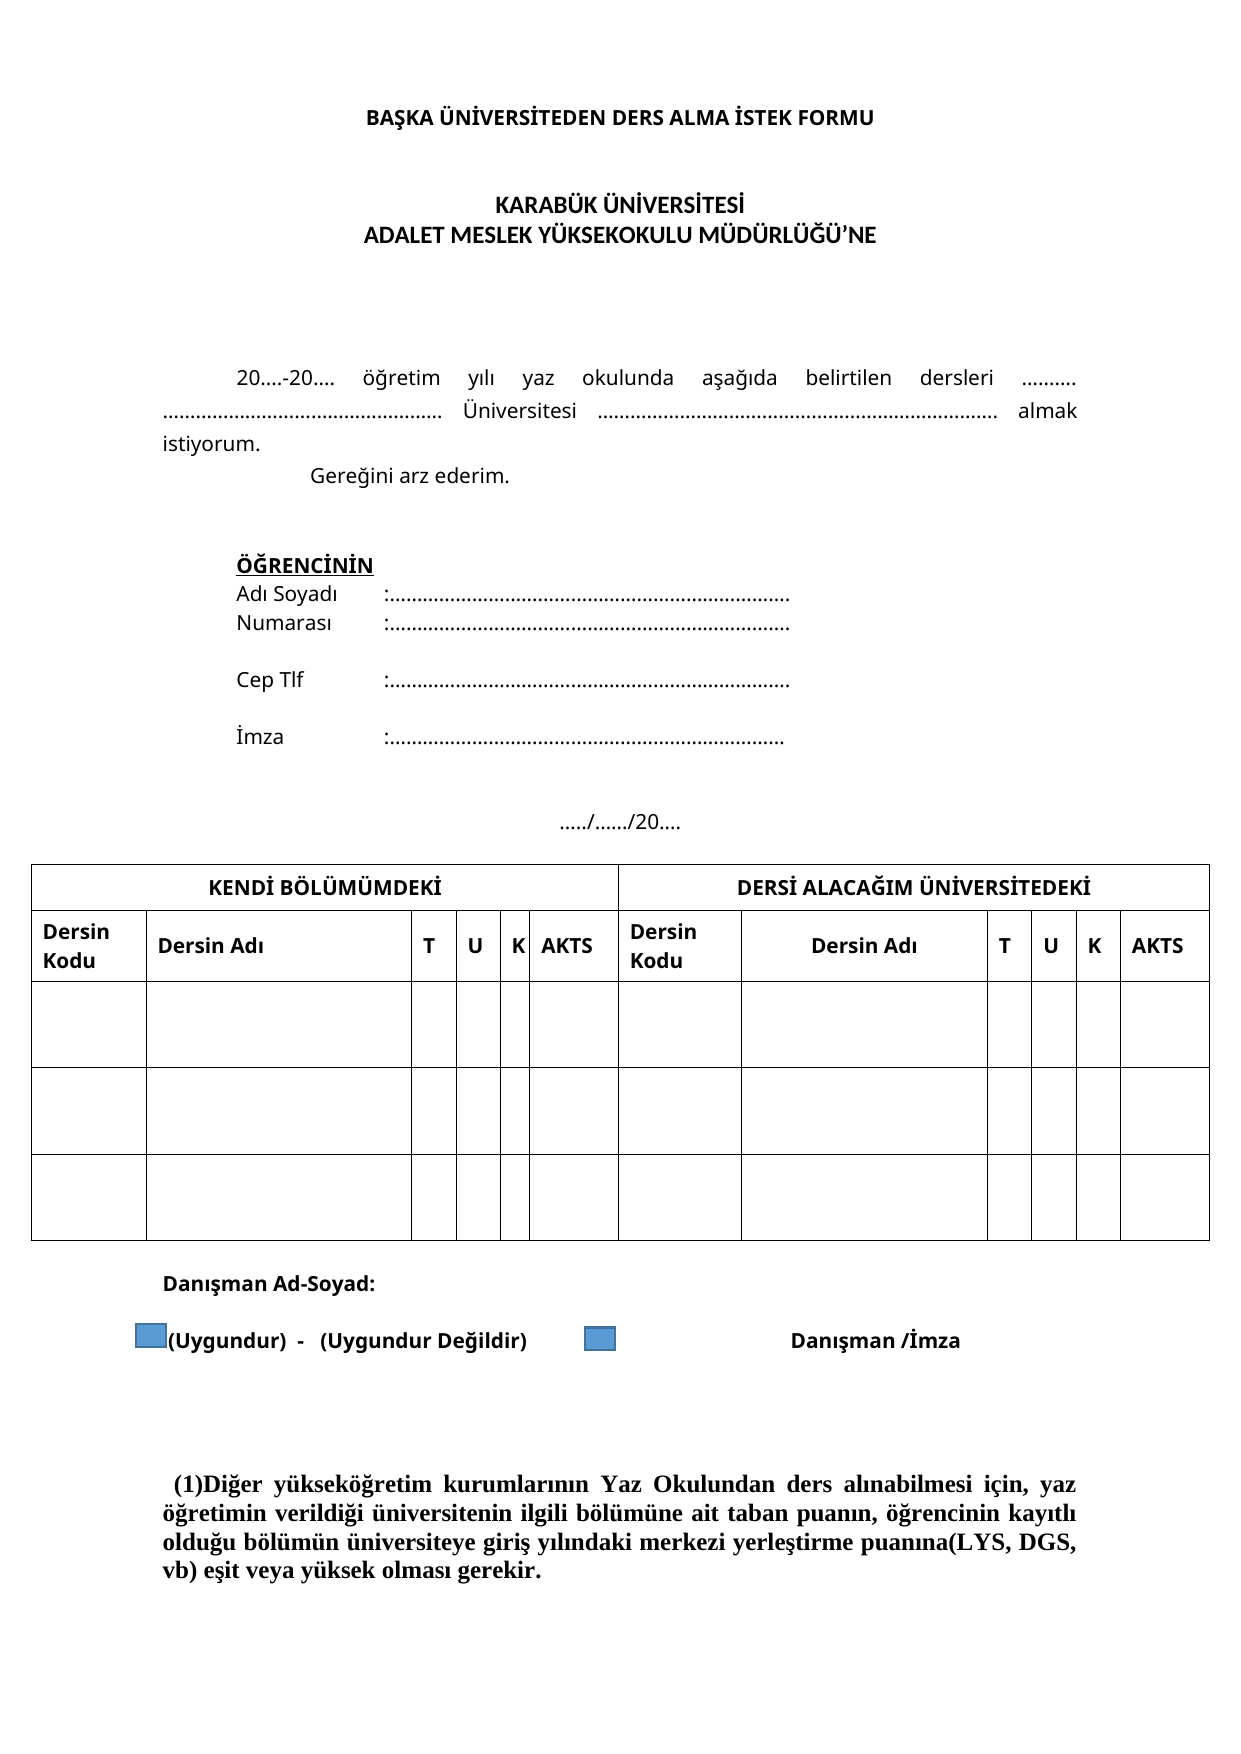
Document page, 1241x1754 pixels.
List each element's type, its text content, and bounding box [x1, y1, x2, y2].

table_cell Dersin Adı [147, 911, 411, 981]
table_cell [147, 982, 411, 1067]
table_cell Dersin Adı [742, 911, 987, 981]
text Gereğini arz ederim. [162, 461, 1078, 490]
text Numarası :………………………………………………………………. [162, 608, 1078, 636]
table_cell Dersin Kodu [32, 911, 146, 981]
table_cell [742, 982, 987, 1067]
table_cell [619, 982, 741, 1067]
table_cell [32, 982, 146, 1067]
text (1)Diğer yükseköğretim kurumlarının Yaz Okulundan ders alınabilmesi için, yaz öğretimin verildiği üniversitenin ilgili bölümüne ait taban puanın, öğrencinin kayıtlı olduğu bölümün üniversiteye giriş yılındaki merkezi yerleştirme puanına(LYS, DGS, vb) eşit veya yüksek olması gerekir. [162, 1469, 1078, 1584]
table_cell [1032, 982, 1076, 1067]
table_cell [1077, 982, 1120, 1067]
table_cell [619, 1068, 741, 1153]
table_cell [1077, 1155, 1120, 1240]
table_cell AKTS [1121, 911, 1209, 981]
table_cell [147, 1068, 411, 1153]
table_cell [412, 982, 456, 1067]
table_cell [619, 1155, 741, 1240]
table_cell [530, 1155, 618, 1240]
table_cell U [1032, 911, 1076, 981]
table_cell [32, 1068, 146, 1153]
text (Uygundur) - (Uygundur Değildir) Danışman /İmza [162, 1326, 1078, 1355]
table_cell [988, 1155, 1031, 1240]
text BAŞKA ÜNİVERSİTEDEN DERS ALMA İSTEK FORMU [162, 103, 1078, 132]
table_cell [457, 982, 500, 1067]
table_cell T [412, 911, 456, 981]
table_cell [457, 1068, 500, 1153]
table_header DERSİ ALACAĞIM ÜNİVERSİTEDEKİ [619, 865, 1209, 910]
table_cell [988, 1068, 1031, 1153]
table_cell [1032, 1068, 1076, 1153]
table_cell [501, 982, 529, 1067]
table_cell AKTS [530, 911, 618, 981]
table_cell [1121, 1068, 1209, 1153]
table_cell [1121, 982, 1209, 1067]
text Adı Soyadı :………………………………………………………………. [162, 579, 1078, 608]
table_cell K [1077, 911, 1120, 981]
table_cell [530, 982, 618, 1067]
table_cell [32, 1155, 146, 1240]
table_cell [742, 1068, 987, 1153]
table_cell [501, 1155, 529, 1240]
table_cell [501, 1068, 529, 1153]
text ADALET MESLEK YÜKSEKOKULU MÜDÜRLÜĞÜ’NE [162, 219, 1078, 250]
table_cell [412, 1068, 456, 1153]
text ÖĞRENCİNİN [162, 551, 1078, 579]
text KARABÜK ÜNİVERSİTESİ [162, 189, 1078, 219]
table_cell T [988, 911, 1031, 981]
table_cell [1032, 1155, 1076, 1240]
table_cell K [501, 911, 529, 981]
text …../……/20…. [162, 807, 1078, 836]
table_cell [1077, 1068, 1120, 1153]
table_cell U [457, 911, 500, 981]
text İmza :……………………………………………………………… [162, 722, 1078, 750]
text Danışman Ad-Soyad: [162, 1269, 1078, 1298]
table_cell [1121, 1155, 1209, 1240]
table_cell [530, 1068, 618, 1153]
table_cell Dersin Kodu [619, 911, 741, 981]
table_header KENDİ BÖLÜMÜMDEKİ [32, 865, 618, 910]
table_cell [412, 1155, 456, 1240]
text Cep Tlf :………………………………………………………………. [162, 665, 1078, 693]
table_cell [457, 1155, 500, 1240]
table_cell [147, 1155, 411, 1240]
table_cell [988, 982, 1031, 1067]
text 20….-20…. öğretim yılı yaz okulunda aşağıda belirtilen dersleri ……….…………………………………………… Üniversitesi ………………………………………………………………. almak istiyorum. [162, 363, 1078, 457]
table_cell [742, 1155, 987, 1240]
